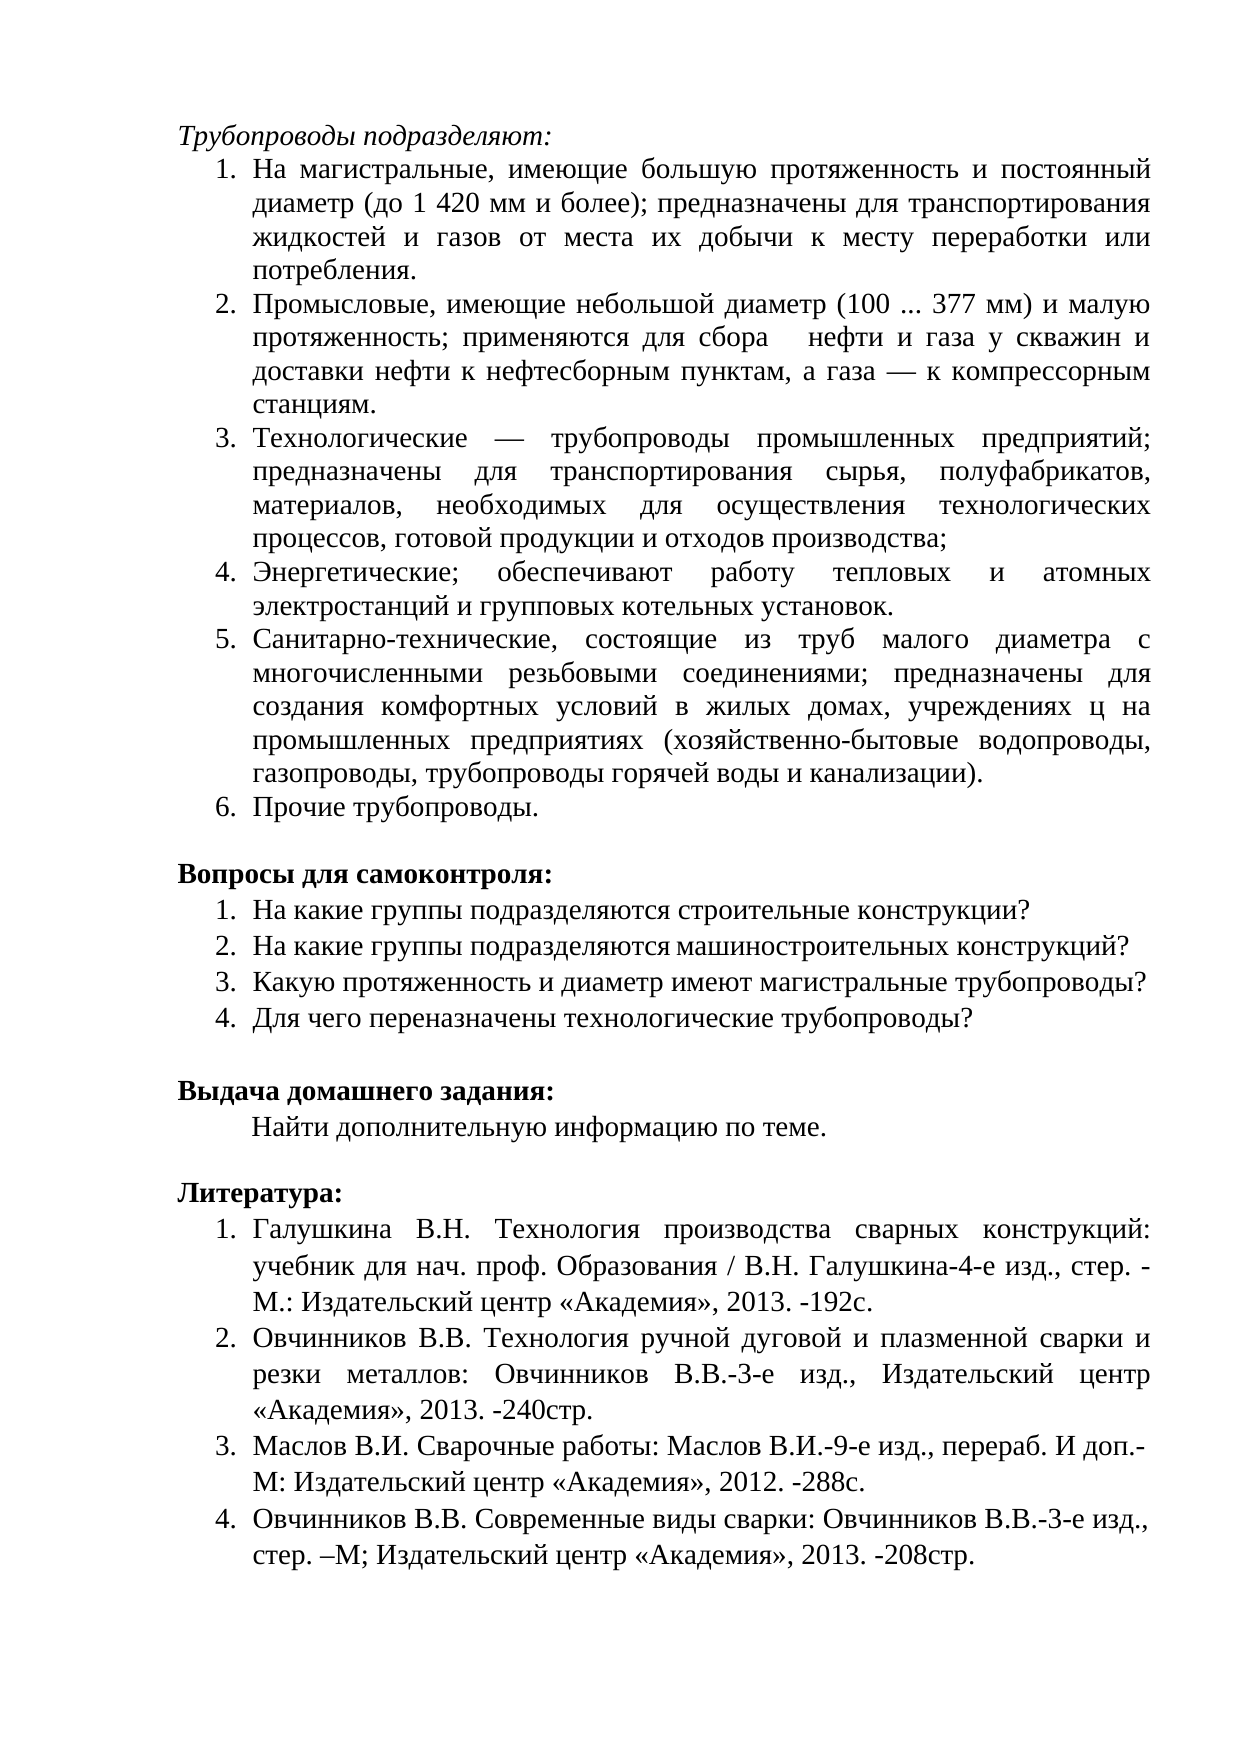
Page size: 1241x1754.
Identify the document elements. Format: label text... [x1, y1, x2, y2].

text Трубопроводы подразделяют: [177, 118, 1152, 152]
text Найти дополнительную информацию по теме. [177, 1109, 1152, 1143]
list Санитарно-технические, состоящие из труб малого диаметра с многочисленными резьбовыми соединениями; предназначены для создания комфортных условий в жилых домах, учреждениях ц на промышленных предприятиях (хозяйственно-бытовые водопроводы, газопроводы, трубопроводы горячей воды и канализации). [215, 621, 1152, 789]
list На какие группы подразделяются машиностроительных конструкций? [215, 928, 1152, 962]
list Для чего переназначены технологические трубопроводы? [215, 1001, 1152, 1034]
list Промысловые, имеющие небольшой диаметр (100 ... 377 мм) и малую протяженность; применяются для сбора нефти и газа у скважин и доставки нефти к нефтесборным пунктам, а газа — к компрессорным станциям. [215, 286, 1152, 420]
list Галушкина В.Н. Технология производства сварных конструкций: учебник для нач. проф. Образования / В.Н. Галушкина-4-е изд., стер. -М.: Издательский центр «Академия», 2013. -192с. [215, 1212, 1152, 1317]
list На магистральные, имеющие большую протяженность и постоянный диаметр (до 1 420 мм и более); предназначены для транспортирования жидкостей и газов от места их добычи к месту переработки или потребления. [215, 152, 1152, 286]
text Выдача домашнего задания: [177, 1073, 1152, 1106]
list Технологические — трубопроводы промышленных предприятий; предназначены для транспортирования сырья, полуфабрикатов, материалов, необходимых для осуществления технологических процессов, готовой продукции и отходов производства; [215, 420, 1152, 554]
list Энергетические; обеспечивают работу тепловых и атомных электростанций и групповых котельных установок. [215, 554, 1152, 621]
list На какие группы подразделяются строительные конструкции? [215, 892, 1152, 926]
text Вопросы для самоконтроля: [177, 856, 1152, 889]
list Овчинников В.В. Технология ручной дуговой и плазменной сварки и резки металлов: Овчинников В.В.-3-е изд., Издательский центр «Академия», 2013. -240стр. [215, 1320, 1152, 1426]
text Литература: [103, 1175, 1152, 1209]
list Какую протяженность и диаметр имеют магистральные трубопроводы? [215, 964, 1152, 998]
list Прочие трубопроводы. [215, 789, 1152, 822]
list Овчинников В.В. Современные виды сварки: Овчинников В.В.-3-е изд., стер. –М; Издательский центр «Академия», 2013. -208стр. [215, 1501, 1152, 1570]
list Маслов В.И. Сварочные работы: Маслов В.И.-9-е изд., перераб. И доп.-М: Издательский центр «Академия», 2012. -288с. [215, 1428, 1152, 1498]
